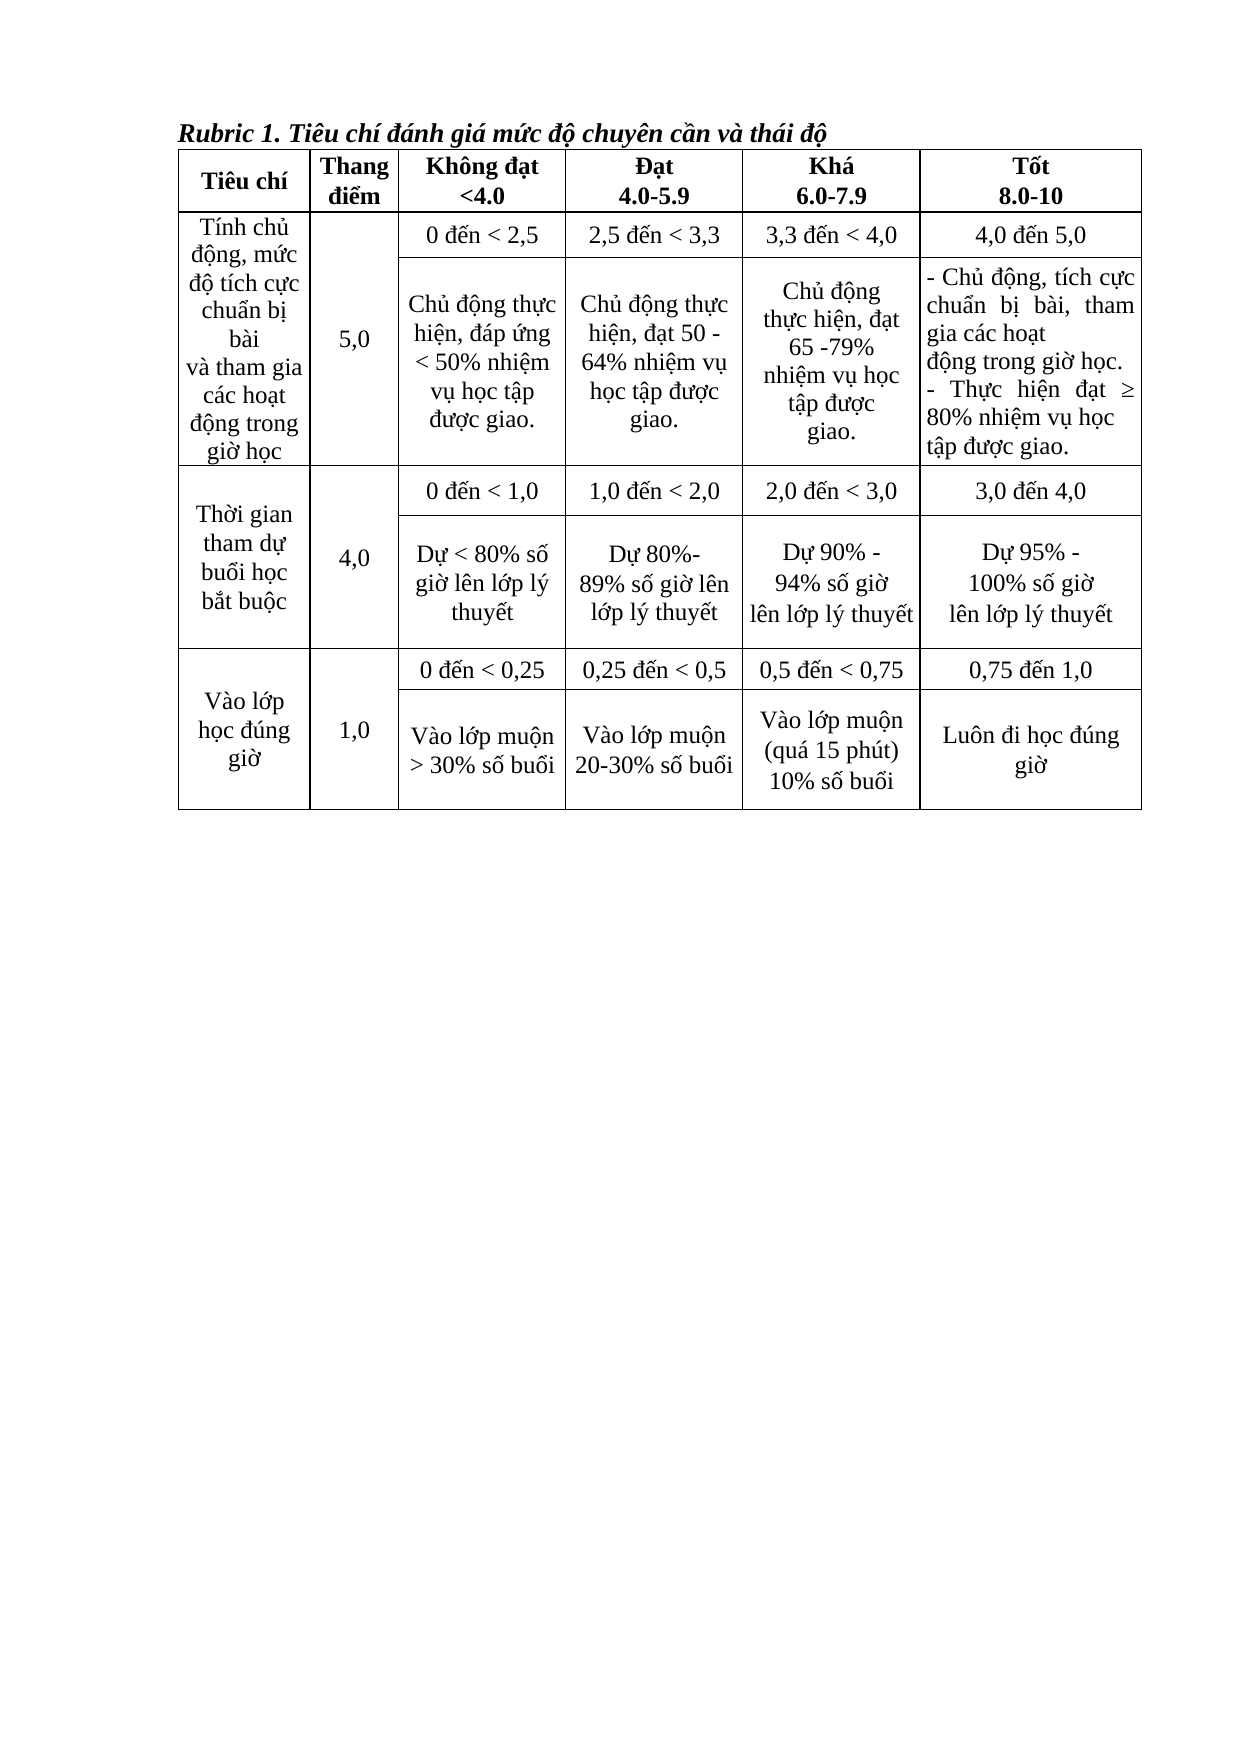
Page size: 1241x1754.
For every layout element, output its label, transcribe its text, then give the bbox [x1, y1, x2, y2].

table_cell 3,3 đến < 4,0 [743, 213, 919, 257]
table_header Không đạt <4.0 [399, 150, 565, 211]
table_cell 4,0 [311, 466, 398, 648]
table_cell Vào lớp muộn > 30% số buổi [399, 690, 565, 809]
table_cell 0 đến < 1,0 [399, 466, 565, 515]
table_cell Dự < 80% số giờ lên lớp lý thuyết [399, 516, 565, 648]
text Rubric 1. Tiêu chí đánh giá mức độ chuyên cần và thái độ [177, 118, 1122, 149]
table_cell Dự 90% - 94% số giờ lên lớp lý thuyết [743, 516, 919, 648]
table_cell 0,75 đến 1,0 [921, 649, 1141, 689]
table_cell 2,0 đến < 3,0 [743, 466, 919, 515]
table_header Thang điểm [311, 150, 398, 211]
table_cell - Chủ động, tích cực chuẩn bị bài, tham gia các hoạt động trong giờ học. - Thực hiện đạt ≥ 80% nhiệm vụ học tập được giao. [921, 258, 1141, 465]
table_header Khá 6.0-7.9 [743, 150, 919, 211]
table_cell Tính chủ động, mức độ tích cực chuẩn bị bài và tham gia các hoạt động trong giờ học [179, 213, 309, 465]
table_header Đạt 4.0-5.9 [566, 150, 742, 211]
table_header Tốt 8.0-10 [921, 150, 1141, 211]
table_cell 1,0 đến < 2,0 [566, 466, 742, 515]
table_cell Chủ động thực hiện, đạt 65 -79% nhiệm vụ học tập được giao. [743, 258, 919, 465]
table_cell Vào lớp muộn (quá 15 phút) 10% số buổi [743, 690, 919, 809]
table_cell 5,0 [311, 213, 398, 465]
table_cell Dự 80%- 89% số giờ lên lớp lý thuyết [566, 516, 742, 648]
table_cell Chủ động thực hiện, đạt 50 - 64% nhiệm vụ học tập được giao. [566, 258, 742, 465]
table_cell Vào lớp học đúng giờ [179, 649, 309, 809]
table_header Tiêu chí [179, 150, 309, 211]
table_cell 1,0 [311, 649, 398, 809]
table_cell Vào lớp muộn 20-30% số buổi [566, 690, 742, 809]
table_cell 3,0 đến 4,0 [921, 466, 1141, 515]
table_cell 0,5 đến < 0,75 [743, 649, 919, 689]
table_cell 0 đến < 0,25 [399, 649, 565, 689]
table_cell 0,25 đến < 0,5 [566, 649, 742, 689]
table_cell Chủ động thực hiện, đáp ứng ˂ 50% nhiệm vụ học tập được giao. [399, 258, 565, 465]
table_cell 4,0 đến 5,0 [921, 213, 1141, 257]
table_cell Luôn đi học đúng giờ [921, 690, 1141, 809]
table_cell 2,5 đến < 3,3 [566, 213, 742, 257]
table_cell Dự 95% - 100% số giờ lên lớp lý thuyết [921, 516, 1141, 648]
table_cell 0 đến < 2,5 [399, 213, 565, 257]
table_cell Thời gian tham dự buổi học bắt buộc [179, 466, 309, 648]
